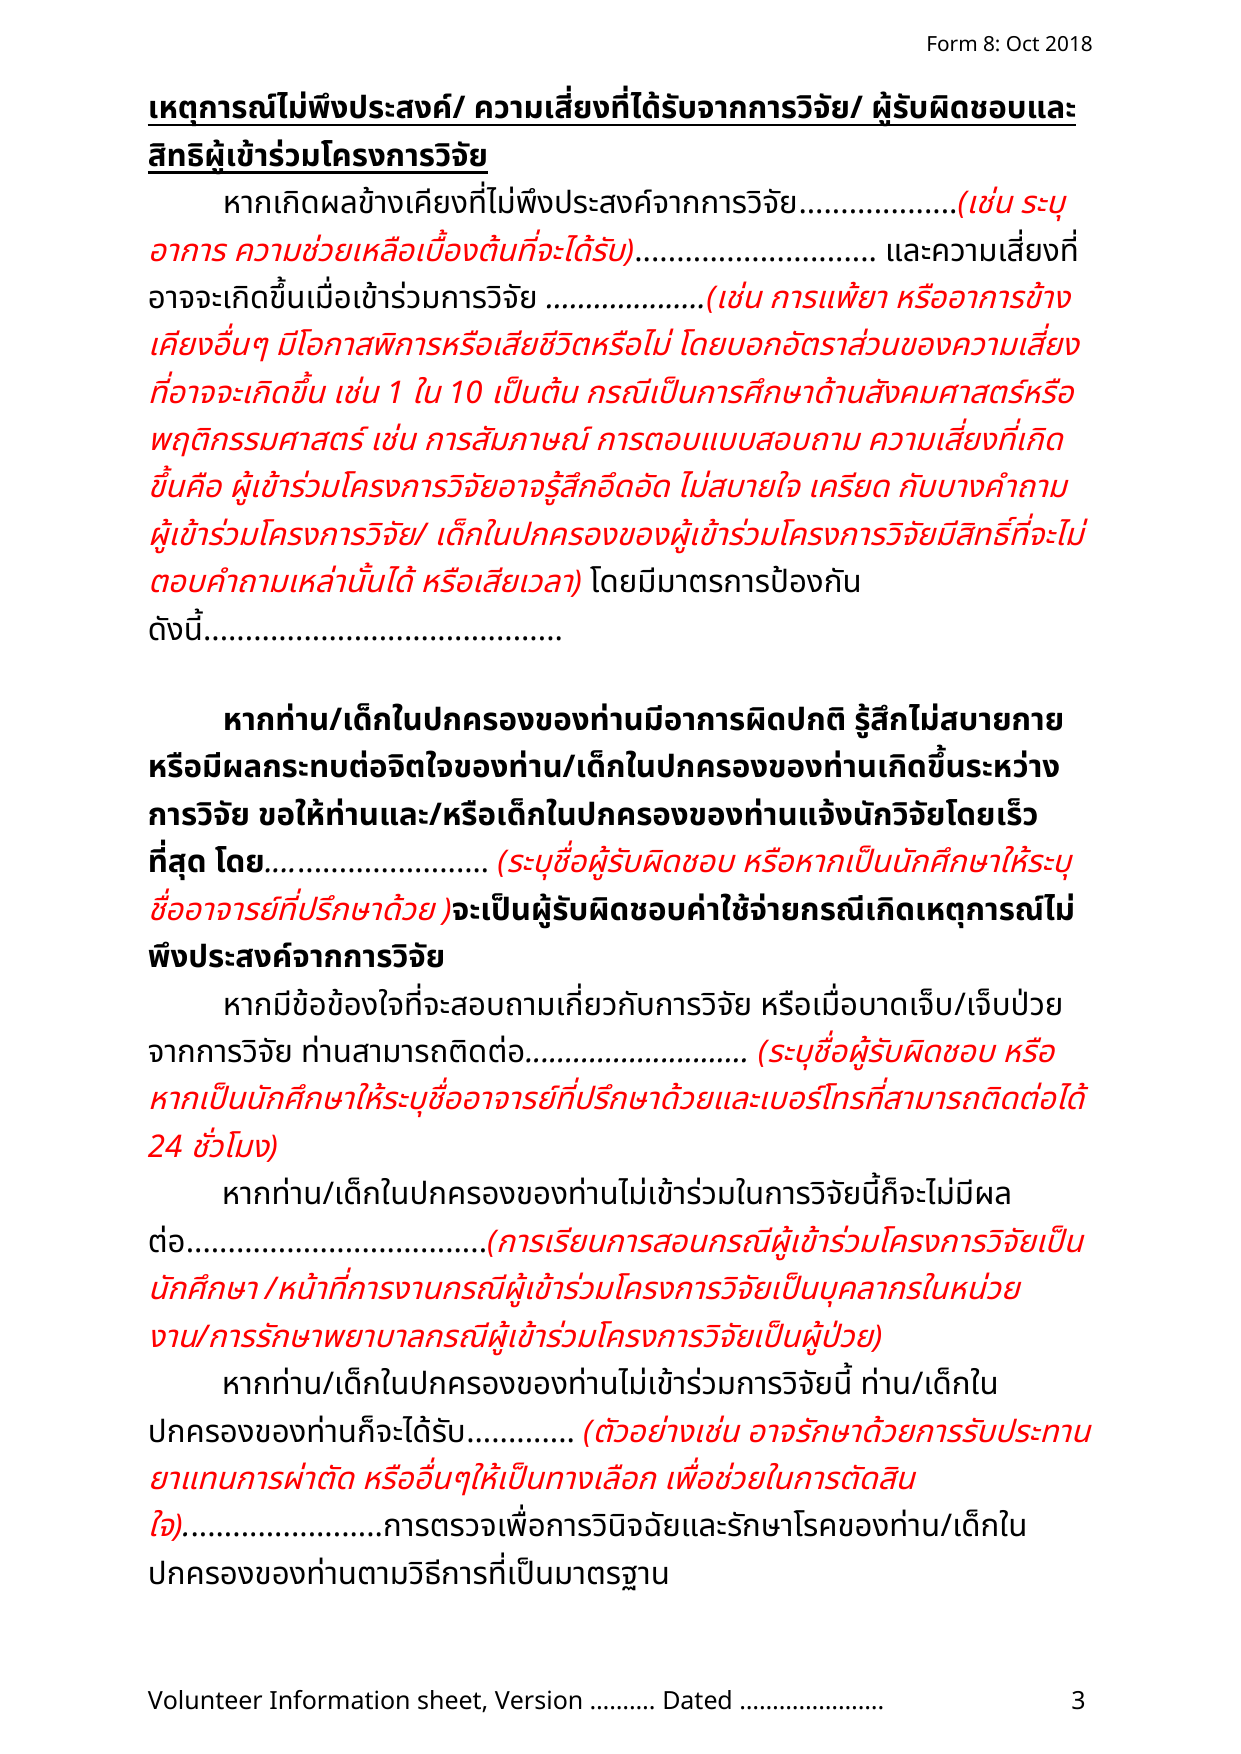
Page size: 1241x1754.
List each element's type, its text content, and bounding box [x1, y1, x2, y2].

text หากท่าน/เด็กในปกครองของท่านมีอาการผิดปกติ รู้สึกไม่สบายกาย หรือมีผลกระทบต่อจิตใจของท่าน/เด็กในปกครองของท่านเกิดขึ้นระหว่างการวิจัย ขอให้ท่านและ/หรือเด็กในปกครองของท่านแจ้งนักวิจัยโดยเร็วที่สุด โดย........................… (ระบุชื่อผู้รับผิดชอบ หรือหากเป็นนักศึกษาให้ระบุชื่ออาจารย์ที่ปรึกษาด้วย )จะเป็นผู้รับผิดชอบค่าใช้จ่ายกรณีเกิดเหตุการณ์ไม่พึงประสงค์จากการวิจัย [148, 697, 1092, 982]
text เหตุการณ์ไม่พึงประสงค์/ ความเสี่ยงที่ได้รับจากการวิจัย/ ผู้รับผิดชอบและสิทธิผู้เข้าร่วมโครงการวิจัย [148, 86, 1092, 180]
text หากมีข้อข้องใจที่จะสอบถามเกี่ยวกับการวิจัย หรือเมื่อบาดเจ็บ/เจ็บป่วยจากการวิจัย ท่านสามารถติดต่อ............................ (ระบุชื่อผู้รับผิดชอบ หรือหากเป็นนักศึกษาให้ระบุชื่ออาจารย์ที่ปรึกษาด้วยและเบอร์โทรที่สามารถติดต่อได้ 24 ชั่วโมง) [148, 982, 1092, 1171]
text หากท่าน/เด็กในปกครองของท่านไม่เข้าร่วมการวิจัยนี้ ท่าน/เด็กในปกครองของท่านก็จะได้รับ............. (ตัวอย่างเช่น อาจรักษาด้วยการรับประทานยาแทนการผ่าตัด หรืออื่นๆให้เป็นทางเลือก เพื่อช่วยในการตัดสินใจ)........................การตรวจเพื่อการวินิจฉัยและรักษาโรคของท่าน/เด็กในปกครองของท่านตามวิธีการที่เป็นมาตรฐาน [148, 1361, 1092, 1598]
text หากท่าน/เด็กในปกครองของท่านไม่เข้าร่วมในการวิจัยนี้ก็จะไม่มีผลต่อ....................................(การเรียนการสอนกรณีผู้เข้าร่วมโครงการวิจัยเป็นนักศึกษา /หน้าที่การงานกรณีผู้เข้าร่วมโครงการวิจัยเป็นบุคลากรในหน่วยงาน/การรักษาพยาบาลกรณีผู้เข้าร่วมโครงการวิจัยเป็นผู้ป่วย) [148, 1171, 1092, 1361]
text หากเกิดผลข้างเคียงที่ไม่พึงประสงค์จากการวิจัย...................(เช่น ระบุอาการ ความช่วยเหลือเบื้องต้นที่จะได้รับ)............................. และความเสี่ยงที่อาจจะเกิดขึ้นเมื่อเข้าร่วมการวิจัย ....................(เช่น การแพ้ยา หรืออาการข้างเคียงอื่นๆ มีโอกาสพิการหรือเสียชีวิตหรือไม่ โดยบอกอัตราส่วนของความเสี่ยงที่อาจจะเกิดขึ้น เช่น 1 ใน 10 เป็นต้น กรณีเป็นการศึกษาด้านสังคมศาสตร์หรือพฤติกรรมศาสตร์ เช่น การสัมภาษณ์ การตอบแบบสอบถาม ความเสี่ยงที่เกิดขึ้นคือ ผู้เข้าร่วมโครงการวิจัยอาจรู้สึกอึดอัด ไม่สบายใจ เครียด กับบางคำถาม ผู้เข้าร่วมโครงการวิจัย/ เด็กในปกครองของผู้เข้าร่วมโครงการวิจัยมีสิทธิ์ที่จะไม่ตอบคำถามเหล่านั้นได้ หรือเสียเวลา) โดยมีมาตรการป้องกันดังนี้........................................... [148, 180, 1092, 654]
